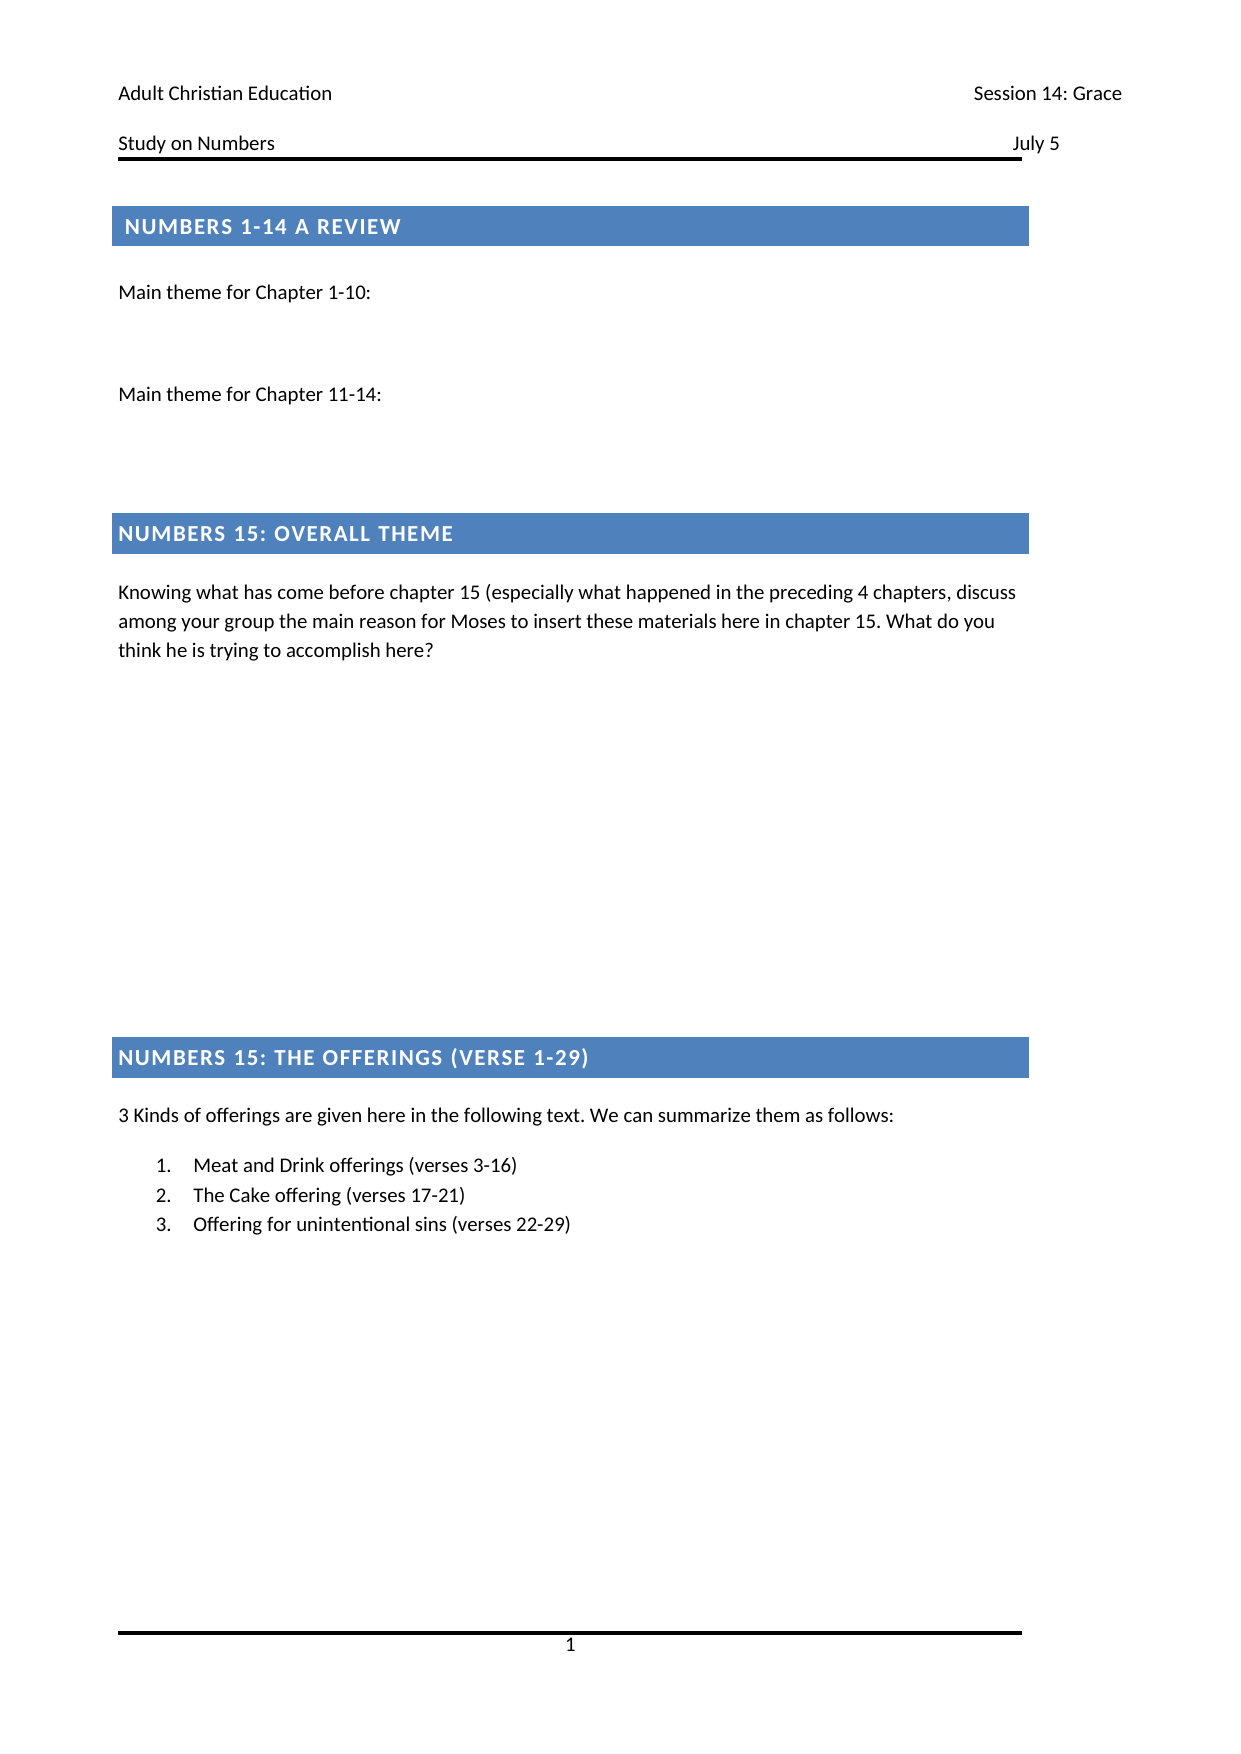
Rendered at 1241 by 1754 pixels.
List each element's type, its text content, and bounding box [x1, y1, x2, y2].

list The Cake offering (verses 17-21) [156, 1182, 1022, 1207]
subtitle Numbers 15: overall theme [118, 520, 1022, 548]
text Knowing what has come before chapter 15 (especially what happened in the preceding 4 chapters, discuss among your group the main reason for Moses to insert these materials here in chapter 15. What do you think he is trying to accomplish here? [118, 579, 1022, 663]
text Main theme for Chapter 1-10: [118, 279, 1022, 304]
text 3 Kinds of offerings are given here in the following text. We can summarize them as follows: [118, 1103, 1022, 1128]
list Offering for unintentional sins (verses 22-29) [156, 1211, 1022, 1236]
subtitle Numbers 1-14 a review [118, 212, 1022, 240]
list Meat and Drink offerings (verses 3-16) [156, 1153, 1022, 1178]
subtitle Numbers 15: The offerings (Verse 1-29) [118, 1044, 1022, 1071]
text Main theme for Chapter 11-14: [118, 381, 1022, 406]
